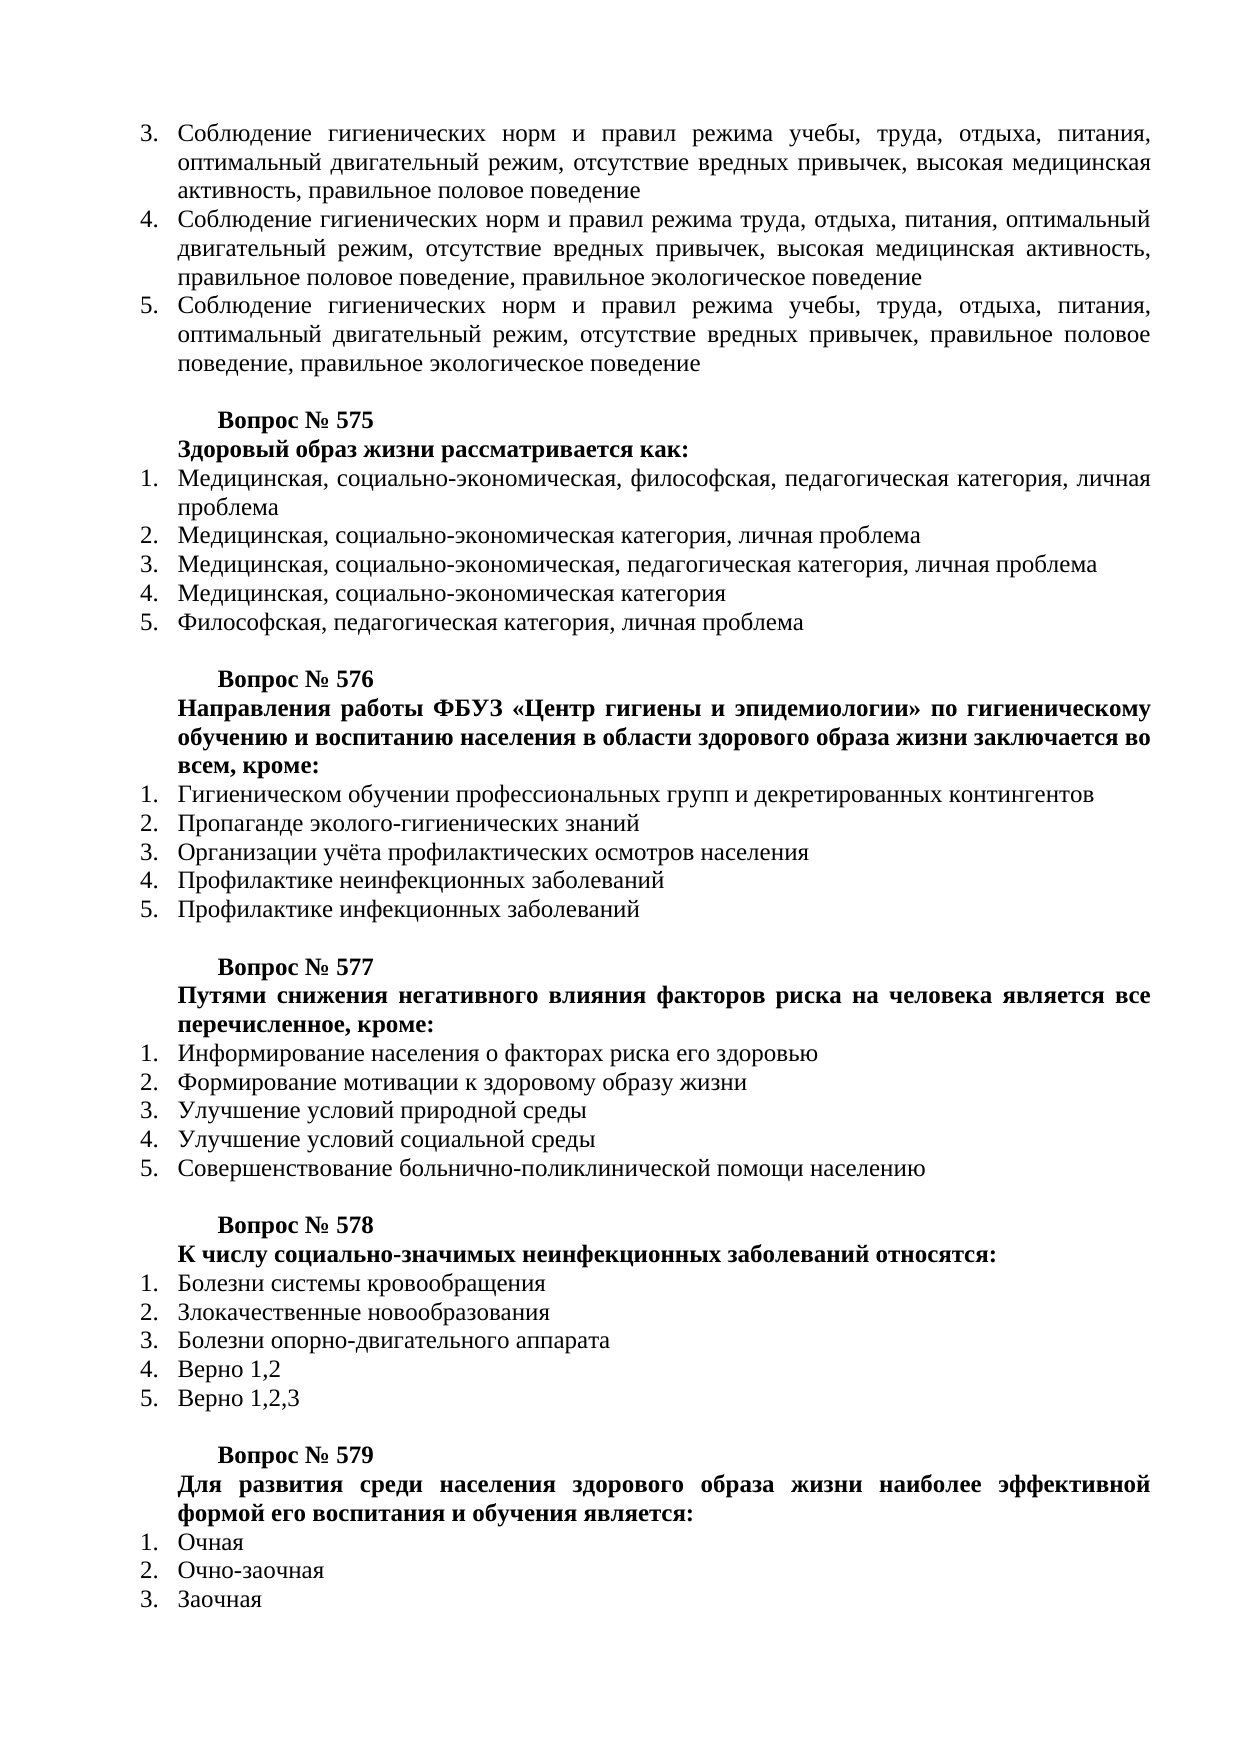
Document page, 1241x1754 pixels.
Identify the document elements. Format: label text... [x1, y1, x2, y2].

list Соблюдение гигиенических норм и правил режима учебы, труда, отдыха, питания, оптимальный двигательный режим, отсутствие вредных привычек, высокая медицинская активность, правильное половое поведение [140, 118, 1152, 204]
list Совершенствование больнично-поликлинической помощи населению [140, 1153, 1152, 1182]
list Профилактике неинфекционных заболеваний [140, 866, 1152, 894]
text Вопрос № 579 [177, 1441, 1152, 1469]
list Соблюдение гигиенических норм и правил режима труда, отдыха, питания, оптимальный двигательный режим, отсутствие вредных привычек, высокая медицинская активность, правильное половое поведение, правильное экологическое поведение [140, 204, 1152, 291]
list Соблюдение гигиенических норм и правил режима учебы, труда, отдыха, питания, оптимальный двигательный режим, отсутствие вредных привычек, правильное половое поведение, правильное экологическое поведение [140, 291, 1152, 377]
list Верно 1,2 [140, 1354, 1152, 1383]
list Болезни опорно-двигательного аппарата [140, 1326, 1152, 1354]
list Улучшение условий природной среды [140, 1096, 1152, 1124]
text Вопрос № 577 [177, 952, 1152, 981]
list Верно 1,2,3 [140, 1383, 1152, 1412]
list Пропаганде эколого-гигиенических знаний [140, 808, 1152, 837]
list Болезни системы кровообращения [140, 1268, 1152, 1297]
list Медицинская, социально-экономическая категория [140, 578, 1152, 607]
list Профилактике инфекционных заболеваний [140, 894, 1152, 923]
list Медицинская, социально-экономическая, философская, педагогическая категория, личная проблема [140, 463, 1152, 521]
list Очно-заочная [140, 1556, 1152, 1584]
list Заочная [140, 1584, 1152, 1613]
text Путями снижения негативного влияния факторов риска на человека является все перечисленное, кроме: [177, 981, 1152, 1038]
text Направления работы ФБУЗ «Центр гигиены и эпидемиологии» по гигиеническому обучению и воспитанию населения в области здорового образа жизни заключается во всем, кроме: [177, 693, 1152, 779]
list Философская, педагогическая категория, личная проблема [140, 607, 1152, 636]
text Для развития среди населения здорового образа жизни наиболее эффективной формой его воспитания и обучения является: [177, 1469, 1152, 1527]
list Организации учёта профилактических осмотров населения [140, 837, 1152, 866]
text Вопрос № 575 [177, 406, 1152, 434]
list Очная [140, 1527, 1152, 1556]
list Злокачественные новообразования [140, 1297, 1152, 1326]
text Вопрос № 576 [177, 664, 1152, 693]
list Медицинская, социально-экономическая категория, личная проблема [140, 521, 1152, 549]
list Формирование мотивации к здоровому образу жизни [140, 1067, 1152, 1096]
list Улучшение условий социальной среды [140, 1124, 1152, 1153]
list Гигиеническом обучении профессиональных групп и декретированных контингентов [140, 779, 1152, 808]
text Вопрос № 578 [177, 1211, 1152, 1239]
text Здоровый образ жизни рассматривается как: [177, 434, 1152, 463]
list Информирование населения о факторах риска его здоровью [140, 1038, 1152, 1067]
text К числу социально-значимых неинфекционных заболеваний относятся: [177, 1239, 1152, 1268]
list Медицинская, социально-экономическая, педагогическая категория, личная проблема [140, 549, 1152, 578]
